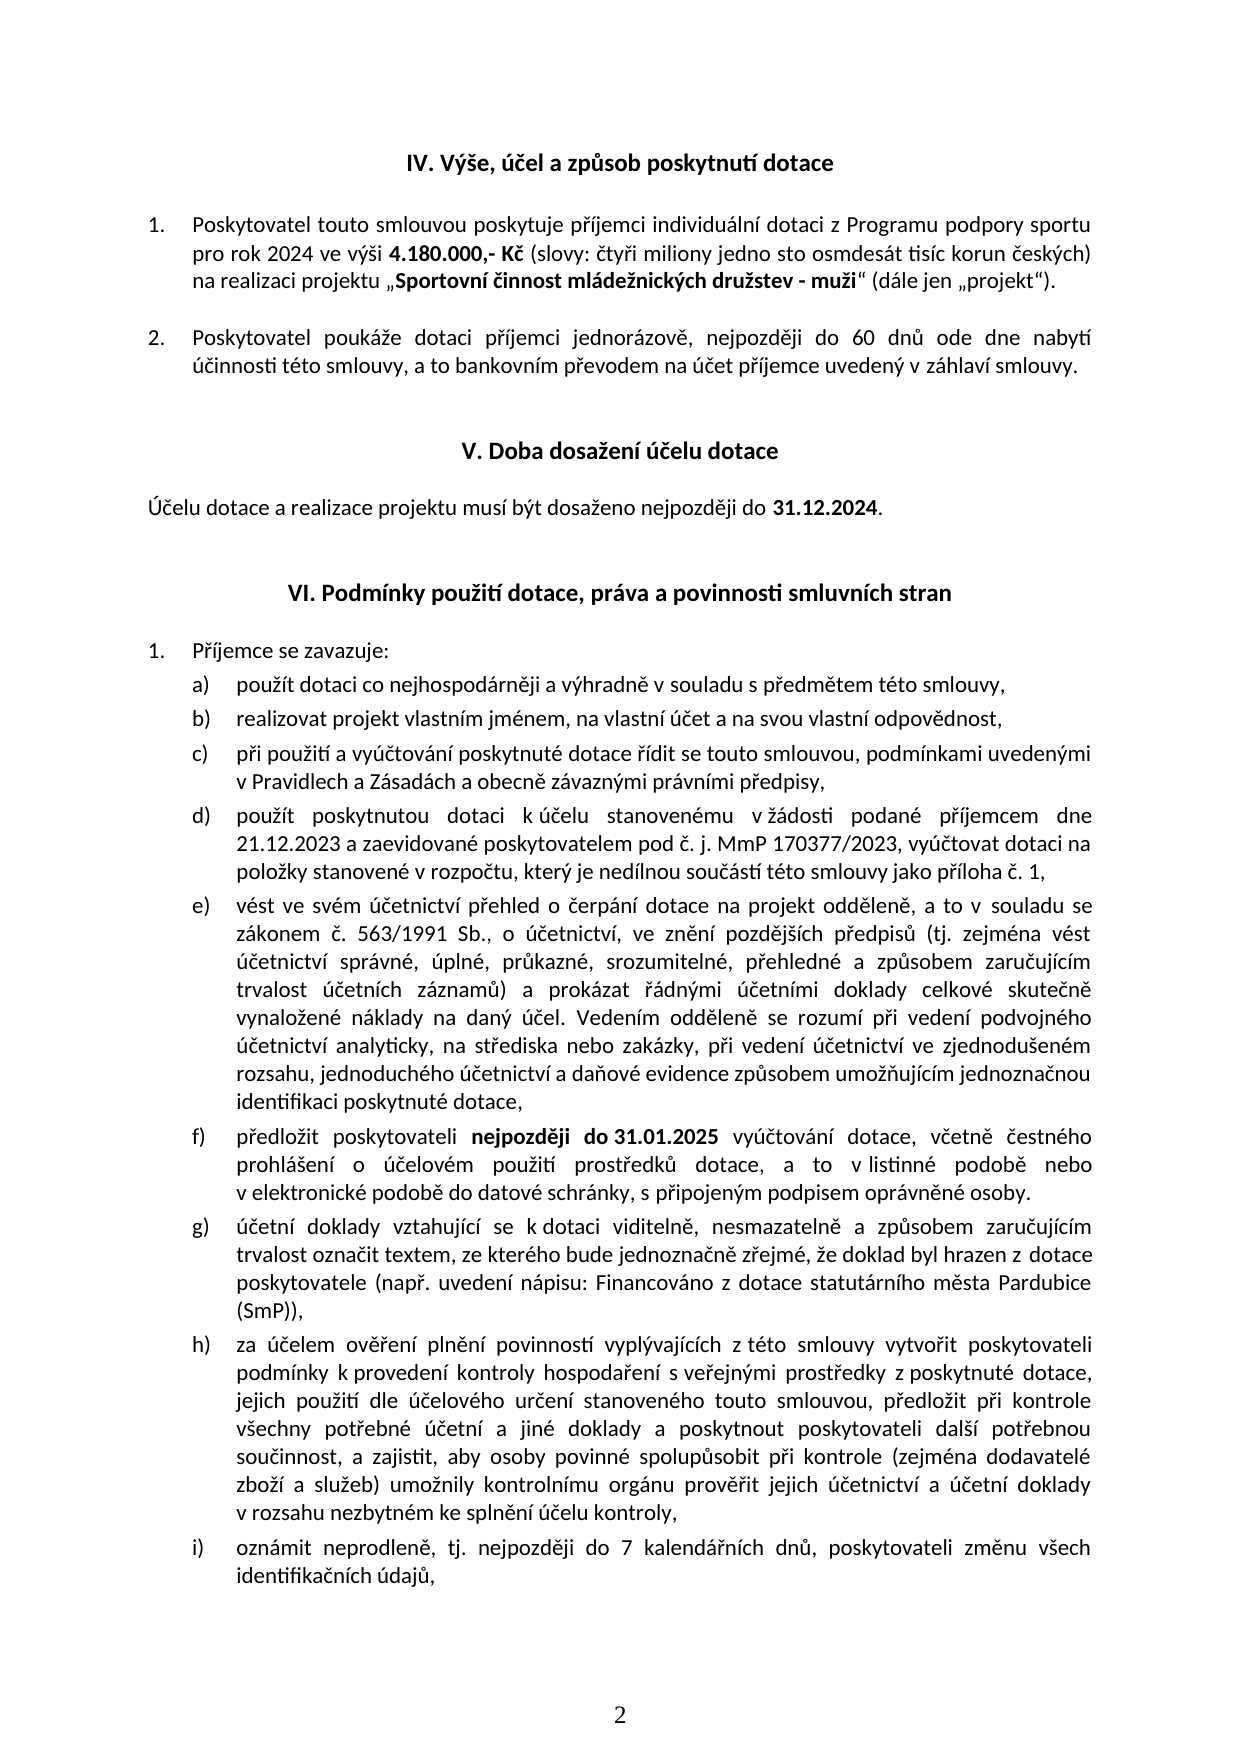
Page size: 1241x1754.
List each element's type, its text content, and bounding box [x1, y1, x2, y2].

list předložit poskytovateli nejpozději do 31.01.2025 vyúčtování dotace, včetně čestného prohlášení o účelovém použití prostředků dotace, a to v listinné podobě nebo v elektronické podobě do datové schránky, s připojeným podpisem oprávněné osoby. [192, 1122, 1093, 1206]
list Příjemce se zavazuje: [148, 636, 1093, 664]
list za účelem ověření plnění povinností vyplývajících z této smlouvy vytvořit poskytovateli podmínky k provedení kontroly hospodaření s veřejnými prostředky z poskytnuté dotace, jejich použití dle účelového určení stanoveného touto smlouvou, předložit při kontrole všechny potřebné účetní a jiné doklady a poskytnout poskytovateli další potřebnou součinnost, a zajistit, aby osoby povinné spolupůsobit při kontrole (zejména dodavatelé zboží a služeb) umožnily kontrolnímu orgánu prověřit jejich účetnictví a účetní doklady v rozsahu nezbytném ke splnění účelu kontroly, [192, 1330, 1093, 1527]
list použít dotaci co nejhospodárněji a výhradně v souladu s předmětem této smlouvy, [192, 670, 1093, 698]
list oznámit neprodleně, tj. nejpozději do 7 kalendářních dnů, poskytovateli změnu všech identifikačních údajů, [192, 1533, 1093, 1589]
text VI. Podmínky použití dotace, práva a povinnosti smluvních stran [148, 577, 1093, 608]
text Účelu dotace a realizace projektu musí být dosaženo nejpozději do 31.12.2024. [148, 493, 1093, 521]
list při použití a vyúčtování poskytnuté dotace řídit se touto smlouvou, podmínkami uvedenými v Pravidlech a Zásadách a obecně závaznými právními předpisy, [192, 739, 1093, 795]
list 1. Poskytovatel touto smlouvou poskytuje příjemci individuální dotaci z Programu podpory sportu pro rok 2024 ve výši 4.180.000,- Kč (slovy: čtyři miliony jedno sto osmdesát tisíc korun českých) na realizaci projektu „Sportovní činnost mládežnických družstev - muži“ (dále jen „projekt“). [148, 211, 1093, 295]
list použít poskytnutou dotaci k účelu stanovenému v žádosti podané příjemcem dne 21.12.2023 a zaevidované poskytovatelem pod č. j. MmP 170377/2023, vyúčtovat dotaci na položky stanovené v rozpočtu, který je nedílnou součástí této smlouvy jako příloha č. 1, [192, 801, 1093, 885]
list realizovat projekt vlastním jménem, na vlastní účet a na svou vlastní odpovědnost, [192, 704, 1093, 732]
list účetní doklady vztahující se k dotaci viditelně, nesmazatelně a způsobem zaručujícím trvalost označit textem, ze kterého bude jednoznačně zřejmé, že doklad byl hrazen z dotace poskytovatele (např. uvedení nápisu: Financováno z dotace statutárního města Pardubice (SmP)), [192, 1212, 1093, 1324]
list vést ve svém účetnictví přehled o čerpání dotace na projekt odděleně, a to v souladu se zákonem č. 563/1991 Sb., o účetnictví, ve znění pozdějších předpisů (tj. zejména vést účetnictví správné, úplné, průkazné, srozumitelné, přehledné a způsobem zaručujícím trvalost účetních záznamů) a prokázat řádnými účetními doklady celkové skutečně vynaložené náklady na daný účel. Vedením odděleně se rozumí při vedení podvojného účetnictví analyticky, na střediska nebo zakázky, při vedení účetnictví ve zjednodušeném rozsahu, jednoduchého účetnictví a daňové evidence způsobem umožňujícím jednoznačnou identifikaci poskytnuté dotace, [192, 891, 1093, 1116]
text IV. Výše, účel a způsob poskytnutí dotace [148, 148, 1093, 178]
list Poskytovatel poukáže dotaci příjemci jednorázově, nejpozději do 60 dnů ode dne nabytí účinnosti této smlouvy, a to bankovním převodem na účet příjemce uvedený v záhlaví smlouvy. [148, 323, 1093, 379]
text V. Doba dosažení účelu dotace [148, 435, 1093, 465]
